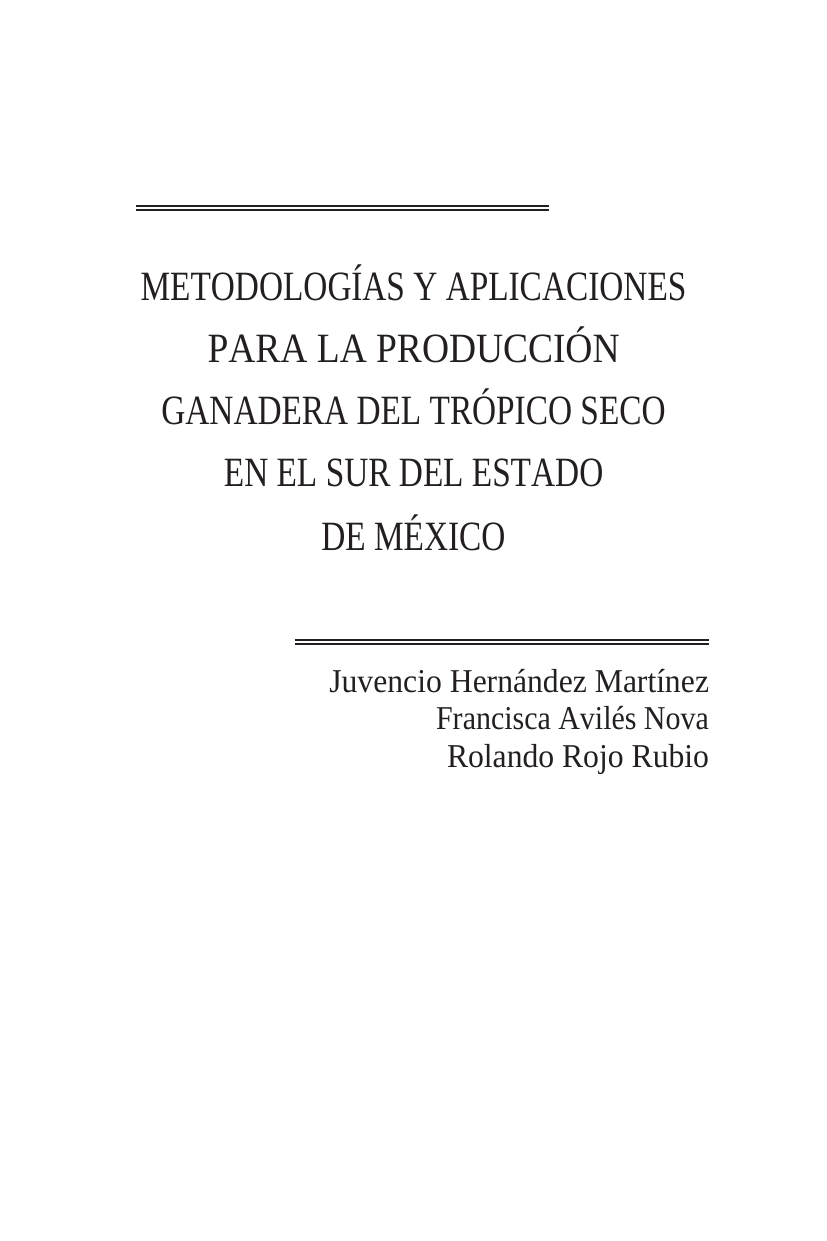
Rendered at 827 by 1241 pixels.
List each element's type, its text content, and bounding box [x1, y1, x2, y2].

text DE MÉXICO [182, 511, 644, 559]
text METODOLOGÍAS Y APLICACIONES PARA LA PRODUCCIÓN GANADERA DEL TRÓPICO SECO EN EL SUR DEL ESTADO [139, 261, 688, 496]
text Juvencio Hernández Martínez Francisca Avilés Nova Rolando Rojo Rubio [327, 662, 709, 775]
